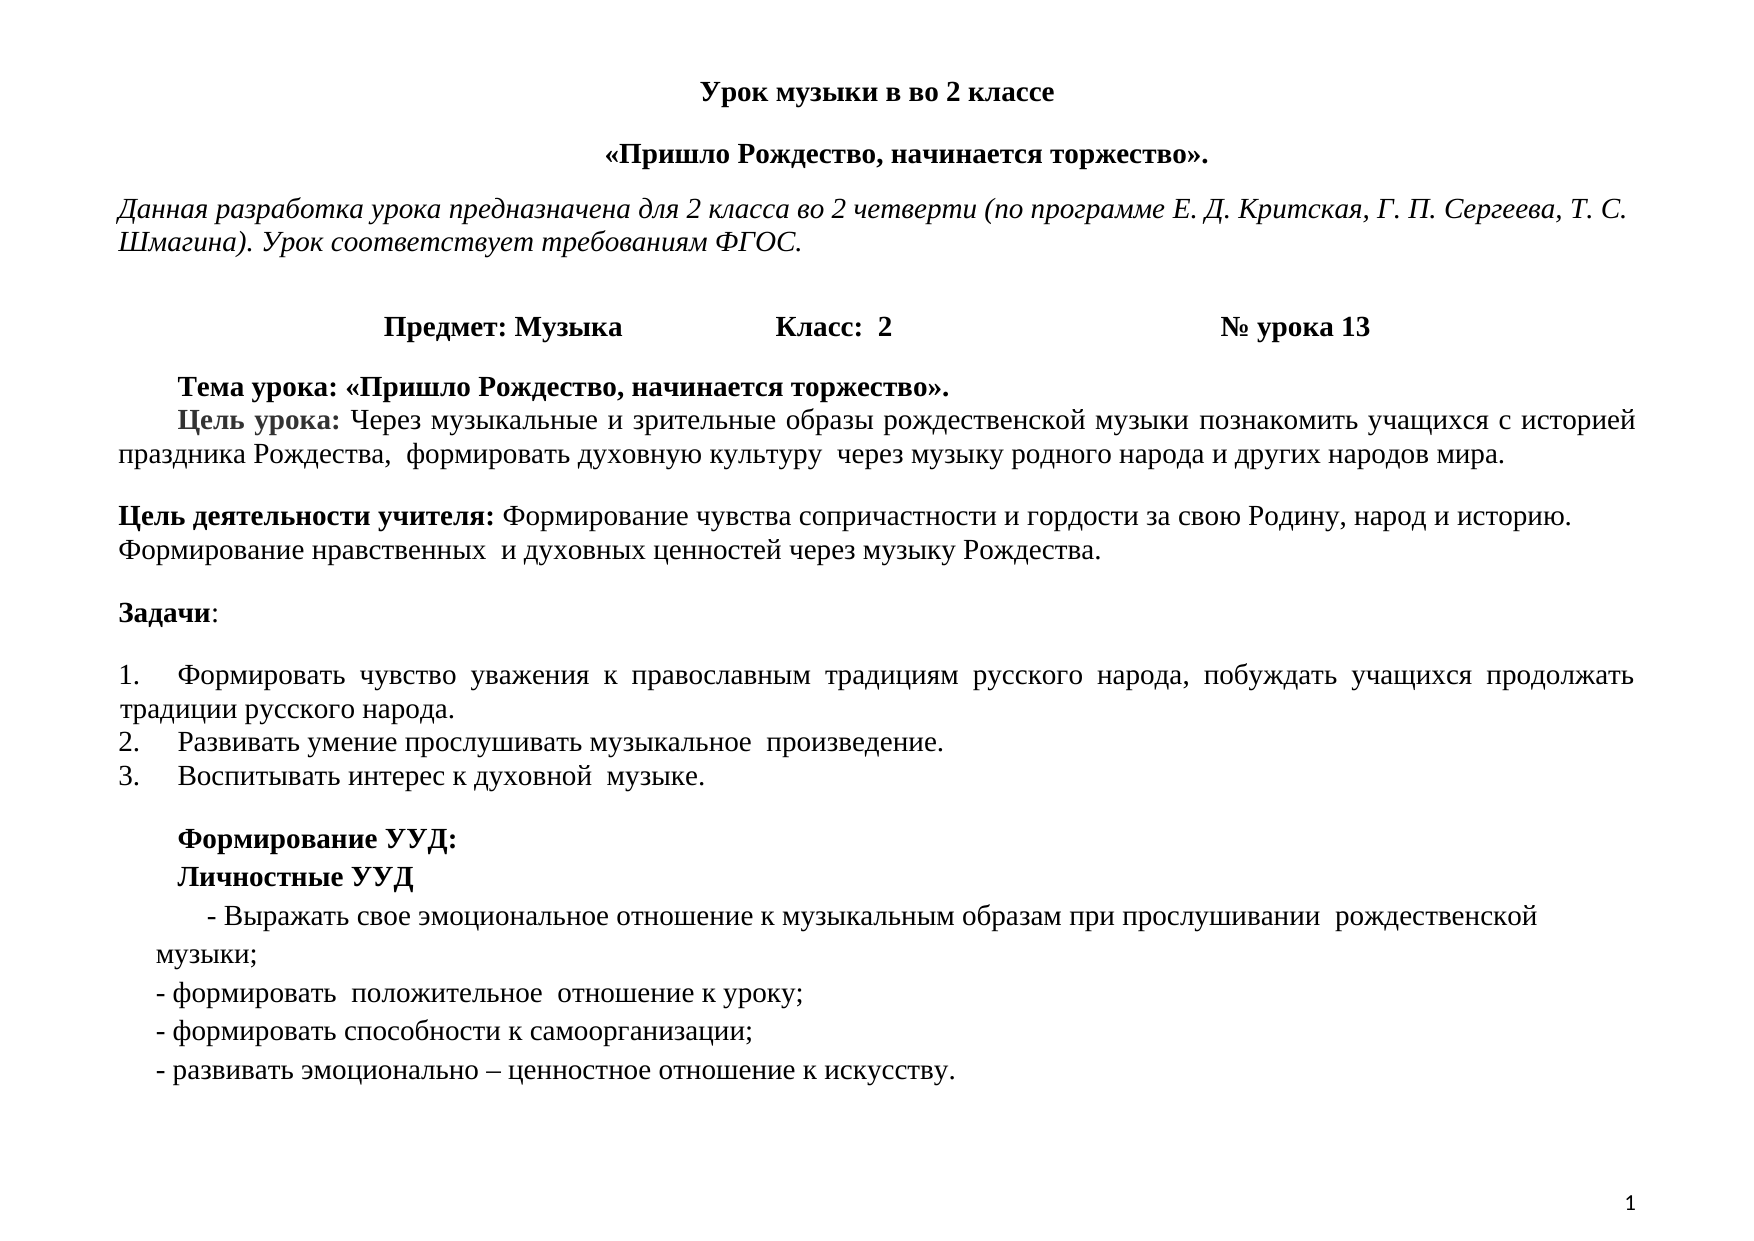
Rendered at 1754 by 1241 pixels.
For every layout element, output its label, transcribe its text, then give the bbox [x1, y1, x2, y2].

text - Выражать свое эмоциональное отношение к музыкальным образам при прослушивании рождественской музыки; - формировать положительное отношение к уроку; - формировать способности к самоорганизации; - развивать эмоционально – ценностное отношение к искусству. [156, 898, 1636, 1086]
text Задачи: [118, 595, 1636, 628]
text «Пришло Рождество, начинается торжество». [118, 137, 1636, 170]
text Урок музыки в во 2 классе [118, 74, 1636, 107]
list Развивать умение прослушивать музыкальное произведение. [118, 724, 1636, 758]
text Цель урока: Через музыкальные и зрительные образы рождественской музыки познакомить учащихся с историей праздника Рождества, формировать духовную культуру через музыку родного народа и других народов мира. [118, 402, 1636, 469]
list Воспитывать интерес к духовной музыке. [118, 758, 1636, 792]
text Данная разработка урока предназначена для 2 класса во 2 четверти (по программе Е. Д. Критская, Г. П. Сергеева, Т. С. Шмагина). Урок соответствует требованиям ФГОС. [118, 191, 1636, 258]
text Цель деятельности учителя: Формирование чувства сопричастности и гордости за свою Родину, народ и историю. Формирование нравственных и духовных ценностей через музыку Рождества. [118, 498, 1636, 566]
list Формировать чувство уважения к православным традициям русского народа, побуждать учащихся продолжать традиции русского народа. [118, 657, 1636, 724]
text Формирование УУД: [118, 821, 1636, 854]
text Тема урока: «Пришло Рождество, начинается торжество». [118, 369, 1636, 402]
text Предмет: Музыка Класс: 2 № урока 13 [118, 309, 1636, 343]
text Личностные УУД [118, 859, 1636, 893]
